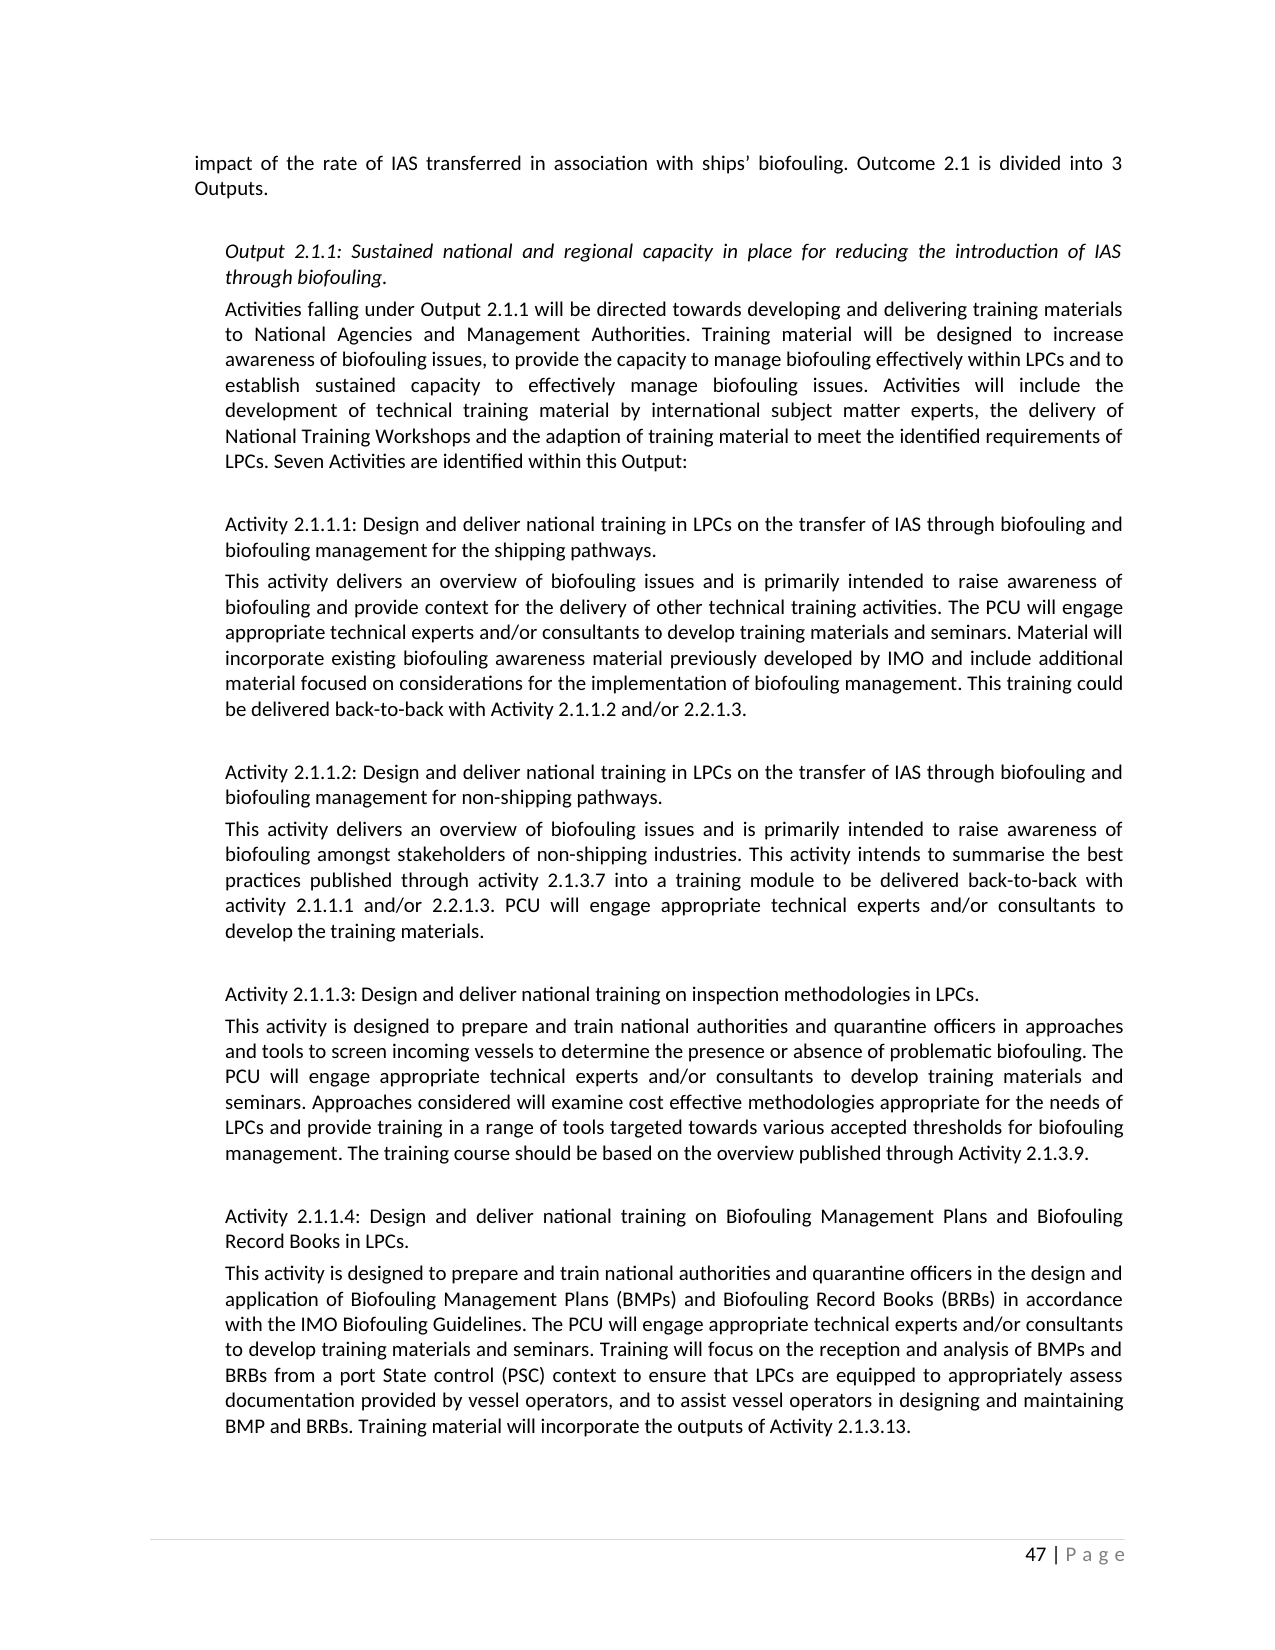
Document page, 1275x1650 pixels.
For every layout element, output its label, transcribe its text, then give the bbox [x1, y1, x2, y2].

text Output 2.1.1: Sustained national and regional capacity in place for reducing the introduction of IAS through biofouling. [225, 239, 1125, 289]
text This activity is designed to prepare and train national authorities and quarantine officers in the design and application of Biofouling Management Plans (BMPs) and Biofouling Record Books (BRBs) in accordance with the IMO Biofouling Guidelines. The PCU will engage appropriate technical experts and/or consultants to develop training materials and seminars. Training will focus on the reception and analysis of BMPs and BRBs from a port State control (PSC) context to ensure that LPCs are equipped to appropriately assess documentation provided by vessel operators, and to assist vessel operators in designing and maintaining BMP and BRBs. Training material will incorporate the outputs of Activity 2.1.3.13. [225, 1260, 1125, 1438]
text Activity 2.1.1.3: Design and deliver national training on inspection methodologies in LPCs. [225, 981, 1125, 1007]
text Activities falling under Output 2.1.1 will be directed towards developing and delivering training materials to National Agencies and Management Authorities. Training material will be designed to increase awareness of biofouling issues, to provide the capacity to manage biofouling effectively within LPCs and to establish sustained capacity to effectively manage biofouling issues. Activities will include the development of technical training material by international subject matter experts, the delivery of National Training Workshops and the adaption of training material to meet the identified requirements of LPCs. Seven Activities are identified within this Output: [225, 296, 1125, 474]
text This activity delivers an overview of biofouling issues and is primarily intended to raise awareness of biofouling amongst stakeholders of non-shipping industries. This activity intends to summarise the best practices published through activity 2.1.3.7 into a training module to be delivered back-to-back with activity 2.1.1.1 and/or 2.2.1.3. PCU will engage appropriate technical experts and/or consultants to develop the training materials. [225, 816, 1125, 943]
text Activity 2.1.1.4: Design and deliver national training on Biofouling Management Plans and Biofouling Record Books in LPCs. [225, 1203, 1125, 1254]
text This activity delivers an overview of biofouling issues and is primarily intended to raise awareness of biofouling and provide context for the delivery of other technical training activities. The PCU will engage appropriate technical experts and/or consultants to develop training materials and seminars. Material will incorporate existing biofouling awareness material previously developed by IMO and include additional material focused on considerations for the implementation of biofouling management. This training could be delivered back-to-back with Activity 2.1.1.2 and/or 2.2.1.3. [225, 569, 1125, 721]
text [194, 150, 1125, 201]
text This activity is designed to prepare and train national authorities and quarantine officers in approaches and tools to screen incoming vessels to determine the presence or absence of problematic biofouling. The PCU will engage appropriate technical experts and/or consultants to develop training materials and seminars. Approaches considered will examine cost effective methodologies appropriate for the needs of LPCs and provide training in a range of tools targeted towards various accepted thresholds for biofouling management. The training course should be based on the overview published through Activity 2.1.3.9. [225, 1013, 1125, 1165]
text Activity 2.1.1.2: Design and deliver national training in LPCs on the transfer of IAS through biofouling and biofouling management for non-shipping pathways. [225, 759, 1125, 810]
text Activity 2.1.1.1: Design and deliver national training in LPCs on the transfer of IAS through biofouling and biofouling management for the shipping pathways. [225, 512, 1125, 562]
